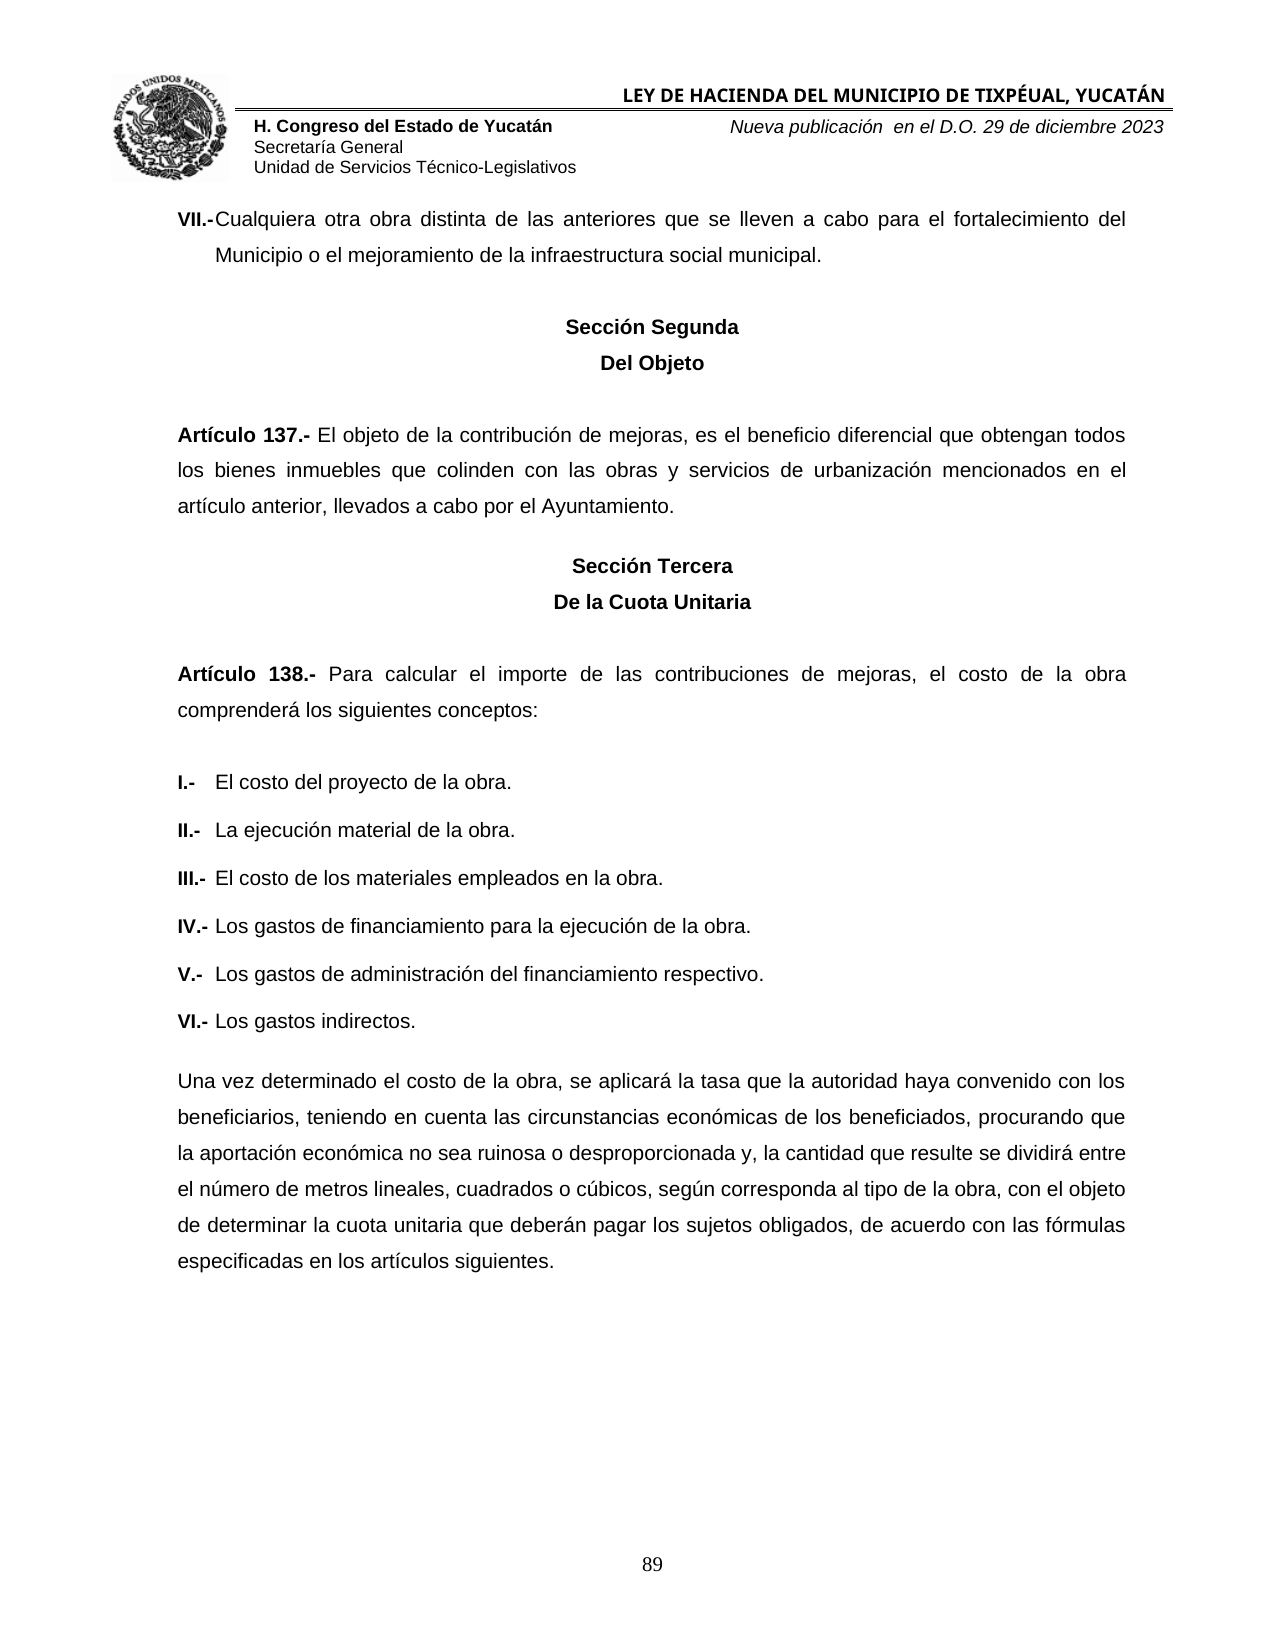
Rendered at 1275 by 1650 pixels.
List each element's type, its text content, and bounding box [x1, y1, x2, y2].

list Los gastos indirectos. [177, 1009, 1127, 1033]
list El costo del proyecto de la obra. [177, 770, 1127, 794]
list Los gastos de administración del financiamiento respectivo. [177, 961, 1127, 985]
text Una vez determinado el costo de la obra, se aplicará la tasa que la autoridad haya convenido con los beneficiarios, teniendo en cuenta las circunstancias económicas de los beneficiados, procurando que la aportación económica no sea ruinosa o desproporcionada y, la cantidad que resulte se dividirá entre el número de metros lineales, cuadrados o cúbicos, según corresponda al tipo de la obra, con el objeto de determinar la cuota unitaria que deberán pagar los sujetos obligados, de acuerdo con las fórmulas especificadas en los artículos siguientes. [177, 1069, 1127, 1273]
text Artículo 137.- El objeto de la contribución de mejoras, es el beneficio diferencial que obtengan todos los bienes inmuebles que colinden con las obras y servicios de urbanización mencionados en el artículo anterior, llevados a cabo por el Ayuntamiento. [177, 422, 1127, 518]
text Del Objeto [177, 351, 1127, 374]
list El costo de los materiales empleados en la obra. [177, 866, 1127, 889]
text De la Cuota Unitaria [177, 590, 1127, 614]
list Cualquiera otra obra distinta de las anteriores que se lleven a cabo para el fortalecimiento del Municipio o el mejoramiento de la infraestructura social municipal. [177, 207, 1127, 267]
list Los gastos de financiamiento para la ejecución de la obra. [177, 913, 1127, 937]
text Sección Tercera [177, 554, 1127, 578]
list La ejecución material de la obra. [177, 818, 1127, 842]
text Sección Segunda [177, 314, 1127, 338]
text Artículo 138.- Para calcular el importe de las contribuciones de mejoras, el costo de la obra comprenderá los siguientes conceptos: [177, 662, 1127, 722]
